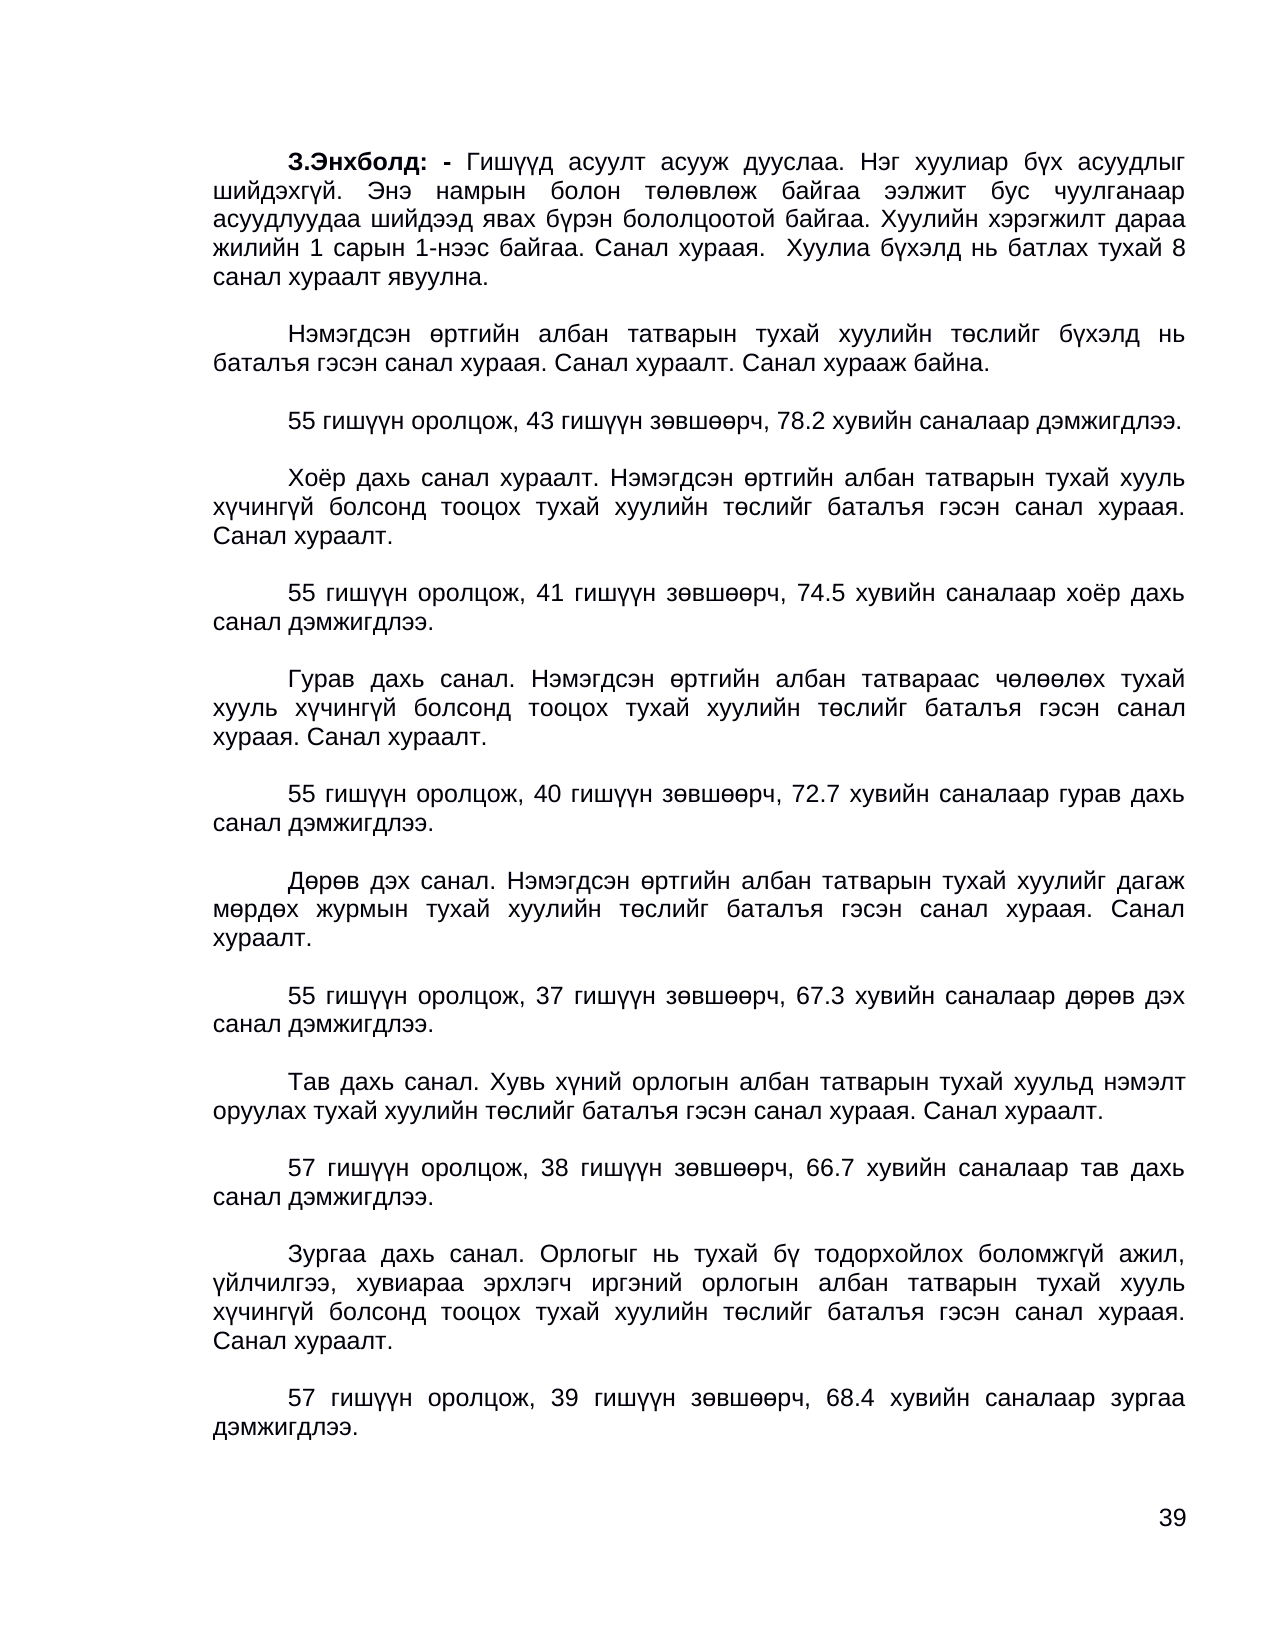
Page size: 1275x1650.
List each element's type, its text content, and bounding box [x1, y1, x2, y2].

text 55 гишүүн оролцож, 40 гишүүн зөвшөөрч, 72.7 хувийн саналаар гурав дахь санал дэмжигдлээ. [213, 779, 1186, 837]
text Зургаа дахь санал. Орлогыг нь тухай бү тодорхойлох боломжгүй ажил, үйлчилгээ, хувиараа эрхлэгч иргэний орлогын албан татварын тухай хууль хүчингүй болсонд тооцох тухай хуулийн төслийг баталъя гэсэн санал хураая. Санал хураалт. [213, 1239, 1186, 1354]
text 57 гишүүн оролцож, 39 гишүүн зөвшөөрч, 68.4 хувийн саналаар зургаа дэмжигдлээ. [213, 1383, 1186, 1441]
text З.Энхболд: - Гишүүд асуулт асууж дууслаа. Нэг хуулиар бүх асуудлыг шийдэхгүй. Энэ намрын болон төлөвлөж байгаа ээлжит бус чуулганаар асуудлуудаа шийдээд явах бүрэн бололцоотой байгаа. Хуулийн хэрэгжилт дараа жилийн 1 сарын 1-нээс байгаа. Санал хураая. Хуулиа бүхэлд нь батлах тухай 8 санал хураалт явуулна. [213, 147, 1186, 291]
text 55 гишүүн оролцож, 41 гишүүн зөвшөөрч, 74.5 хувийн саналаар хоёр дахь санал дэмжигдлээ. [213, 578, 1186, 636]
text 57 гишүүн оролцож, 38 гишүүн зөвшөөрч, 66.7 хувийн саналаар тав дахь санал дэмжигдлээ. [213, 1153, 1186, 1211]
text 55 гишүүн оролцож, 43 гишүүн зөвшөөрч, 78.2 хувийн саналаар дэмжигдлээ. [213, 406, 1186, 434]
text Дөрөв дэх санал. Нэмэгдсэн өртгийн албан татварын тухай хуулийг дагаж мөрдөх журмын тухай хуулийн төслийг баталъя гэсэн санал хураая. Санал хураалт. [213, 866, 1186, 952]
text 55 гишүүн оролцож, 37 гишүүн зөвшөөрч, 67.3 хувийн саналаар дөрөв дэх санал дэмжигдлээ. [213, 981, 1186, 1038]
text Тав дахь санал. Хувь хүний орлогын албан татварын тухай хуульд нэмэлт оруулах тухай хуулийн төслийг баталъя гэсэн санал хураая. Санал хураалт. [213, 1067, 1186, 1124]
text Нэмэгдсэн өртгийн албан татварын тухай хуулийн төслийг бүхэлд нь баталъя гэсэн санал хураая. Санал хураалт. Санал хурааж байна. [213, 319, 1186, 377]
text Гурав дахь санал. Нэмэгдсэн өртгийн албан татвараас чөлөөлөх тухай хууль хүчингүй болсонд тооцох тухай хуулийн төслийг баталъя гэсэн санал хураая. Санал хураалт. [213, 664, 1186, 751]
text Хоёр дахь санал хураалт. Нэмэгдсэн өртгийн албан татварын тухай хууль хүчингүй болсонд тооцох тухай хуулийн төслийг баталъя гэсэн санал хураая. Санал хураалт. [213, 463, 1186, 549]
